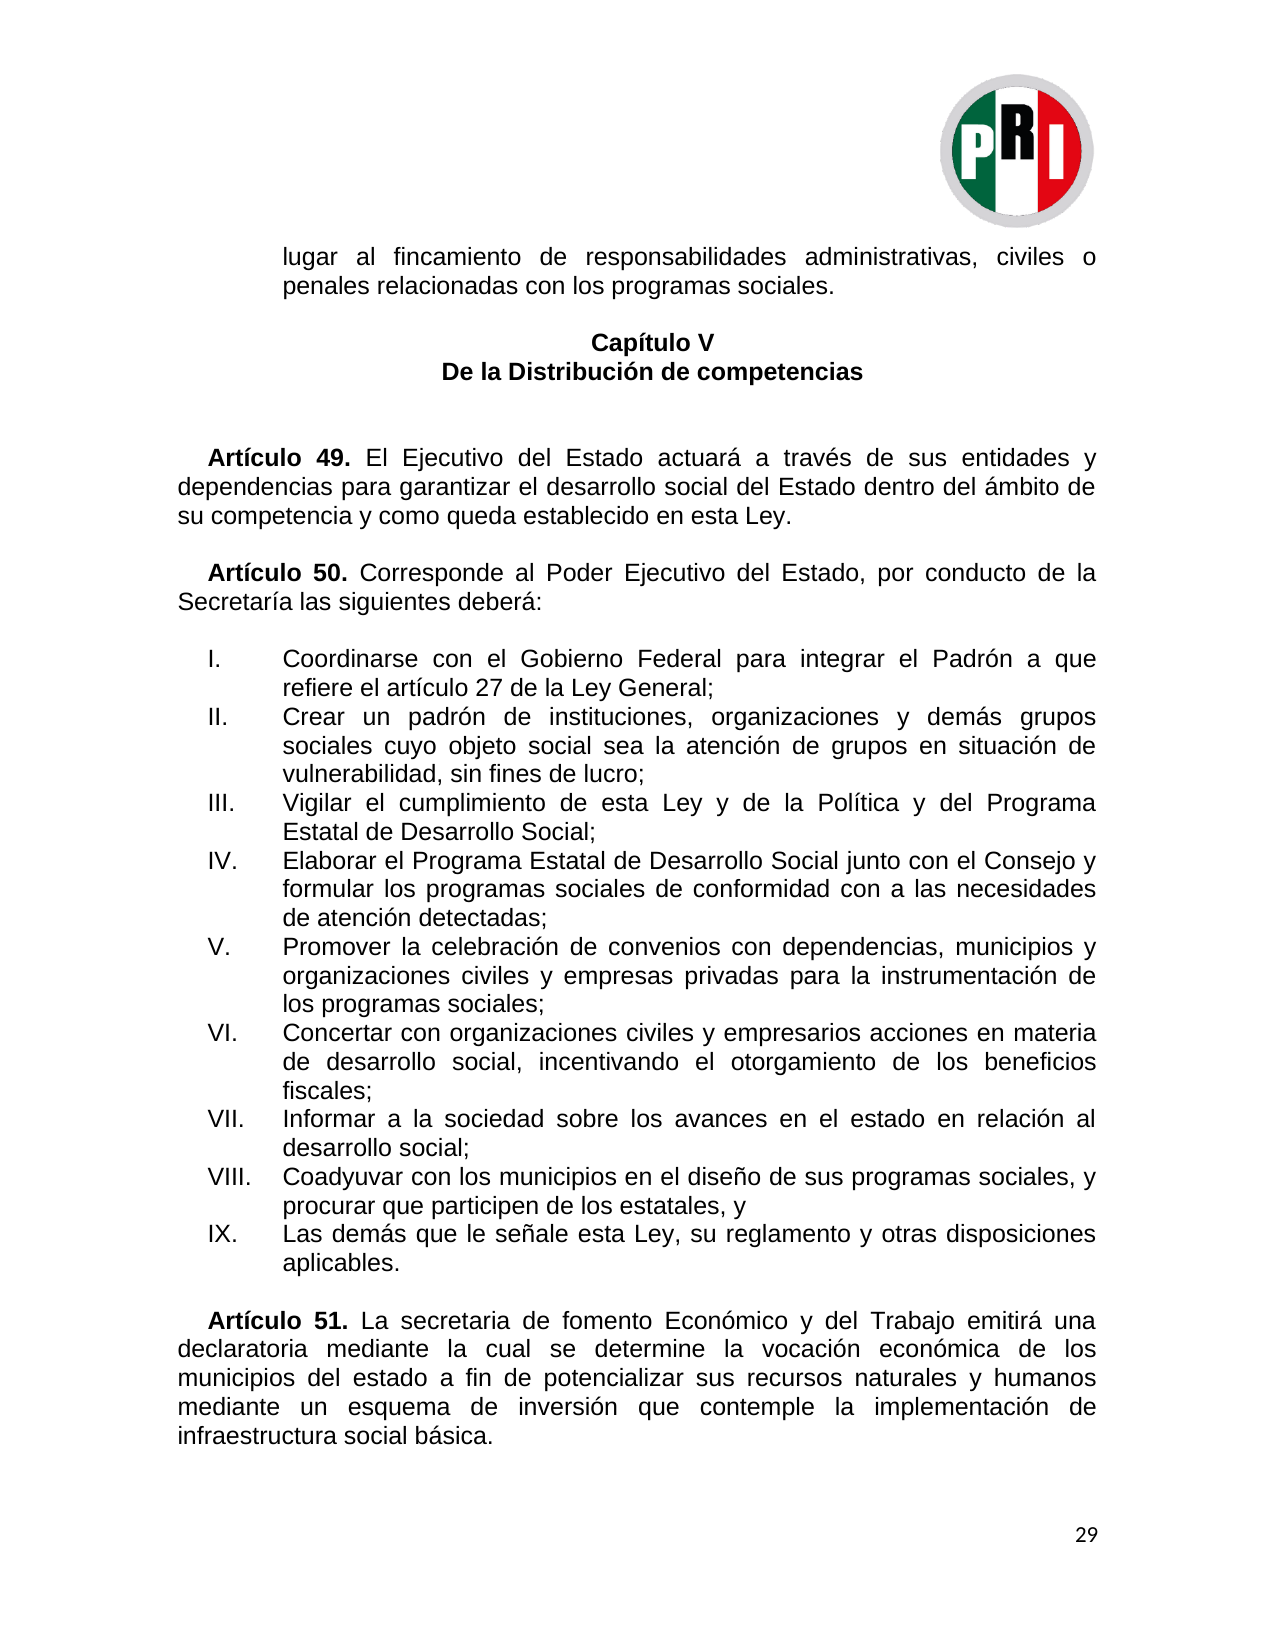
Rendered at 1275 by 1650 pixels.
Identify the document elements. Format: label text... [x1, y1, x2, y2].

list Coadyuvar con los municipios en el diseño de sus programas sociales, y procurar que participen de los estatales, y [207, 1162, 1098, 1219]
list Elaborar el Programa Estatal de Desarrollo Social junto con el Consejo y formular los programas sociales de conformidad con a las necesidades de atención detectadas; [207, 846, 1098, 932]
text Artículo 50. Corresponde al Poder Ejecutivo del Estado, por conducto de la Secretaría las siguientes deberá: [177, 558, 1098, 616]
list Vigilar el cumplimiento de esta Ley y de la Política y del Programa Estatal de Desarrollo Social; [207, 788, 1098, 846]
list Coordinarse con el Gobierno Federal para integrar el Padrón a que refiere el artículo 27 de la Ley General; [207, 644, 1098, 702]
text Capítulo V [177, 328, 1098, 357]
list Informar a la sociedad sobre los avances en el estado en relación al desarrollo social; [207, 1104, 1098, 1162]
list Crear un padrón de instituciones, organizaciones y demás grupos sociales cuyo objeto social sea la atención de grupos en situación de vulnerabilidad, sin fines de lucro; [207, 702, 1098, 788]
picture [937, 74, 1098, 239]
text Artículo 49. El Ejecutivo del Estado actuará a través de sus entidades y dependencias para garantizar el desarrollo social del Estado dentro del ámbito de su competencia y como queda establecido en esta Ley. [177, 443, 1098, 529]
text Artículo 51. La secretaria de fomento Económico y del Trabajo emitirá una declaratoria mediante la cual se determine la vocación económica de los municipios del estado a fin de potencializar sus recursos naturales y humanos mediante un esquema de inversión que contemple la implementación de infraestructura social básica. [177, 1306, 1098, 1449]
list Las demás que le señale esta Ley, su reglamento y otras disposiciones aplicables. [207, 1219, 1098, 1277]
list Concertar con organizaciones civiles y empresarios acciones en materia de desarrollo social, incentivando el otorgamiento de los beneficios fiscales; [207, 1018, 1098, 1104]
list Promover la celebración de convenios con dependencias, municipios y organizaciones civiles y empresas privadas para la instrumentación de los programas sociales; [207, 932, 1098, 1018]
text De la Distribución de competencias [177, 357, 1098, 386]
